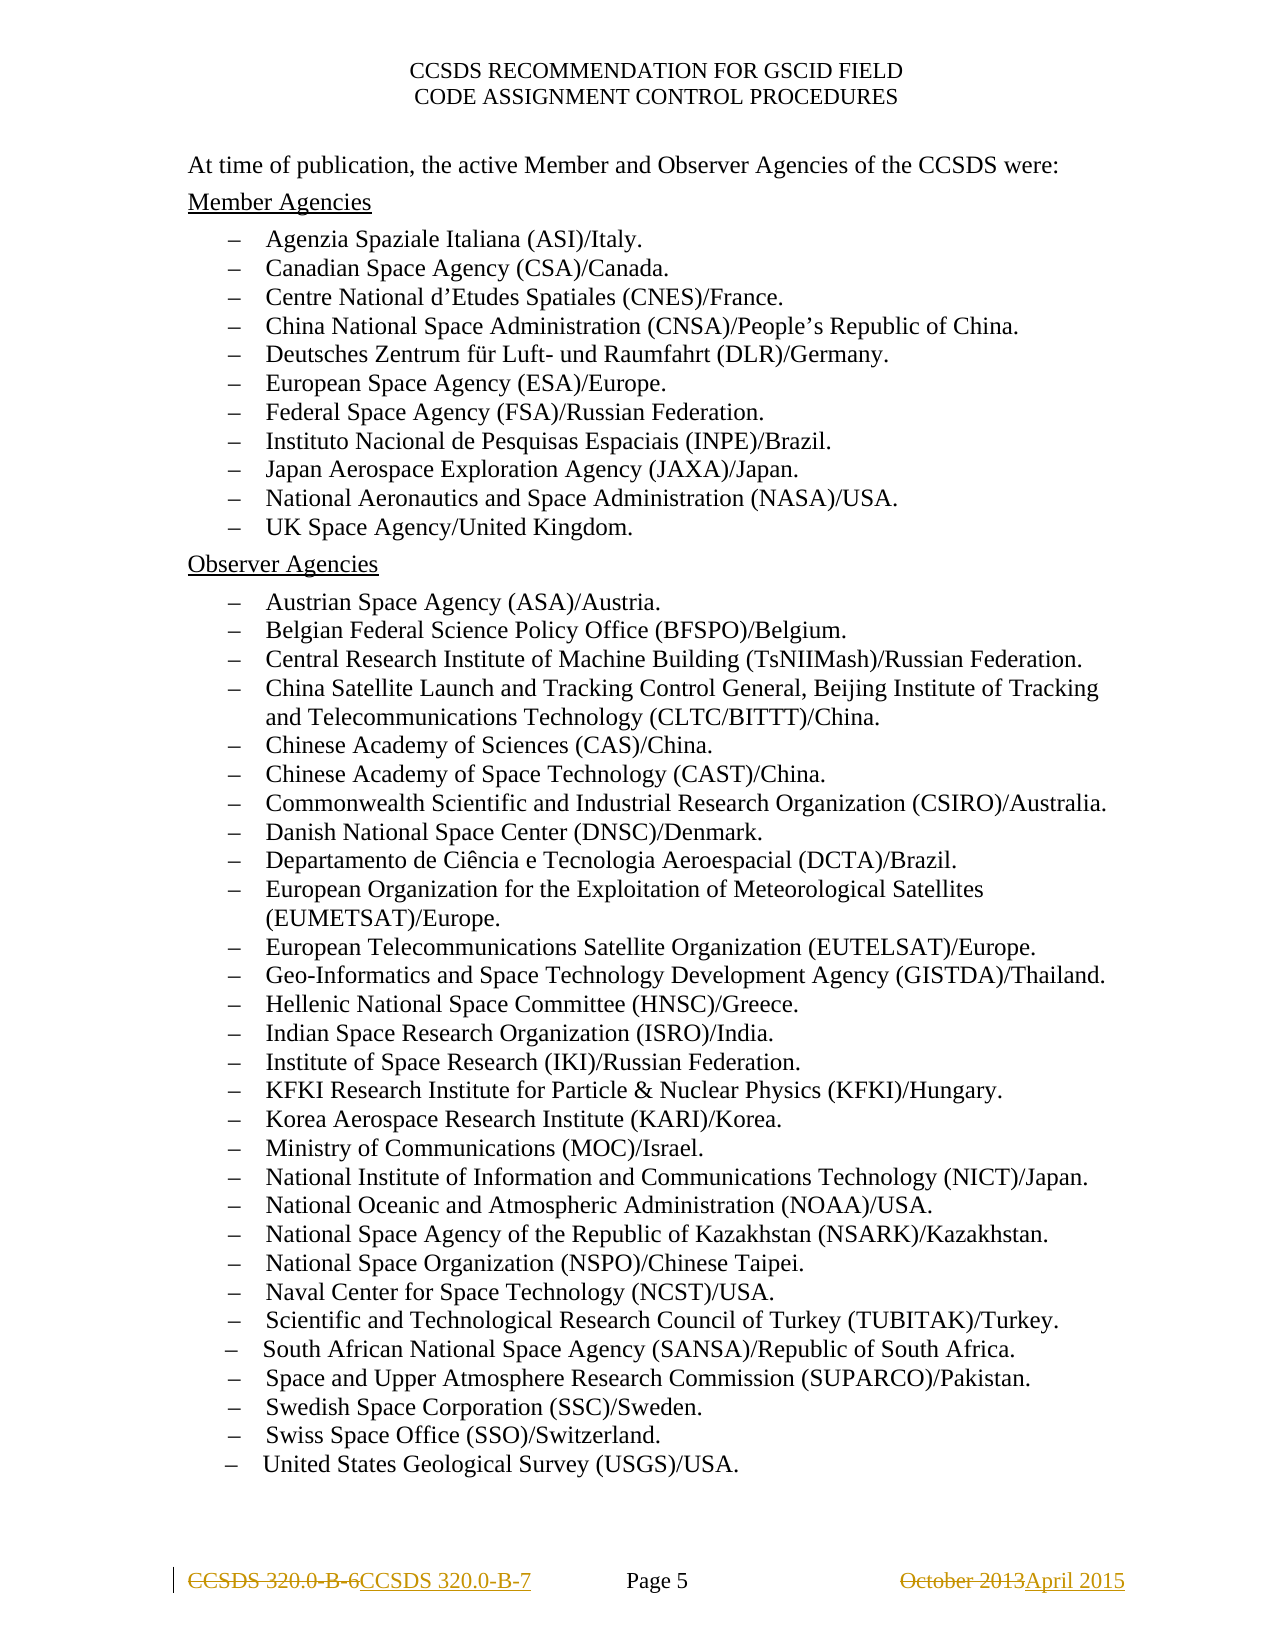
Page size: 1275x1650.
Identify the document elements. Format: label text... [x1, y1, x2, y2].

list National Aeronautics and Space Administration (NASA)/USA. [228, 483, 1125, 512]
list UK Space Agency/United Kingdom. [228, 512, 1125, 541]
list European Space Agency (ESA)/Europe. [228, 368, 1125, 397]
list Danish National Space Center (DNSC)/Denmark. [228, 817, 1125, 845]
list Austrian Space Agency (ASA)/Austria. [228, 587, 1125, 615]
list Centre National d’Etudes Spatiales (CNES)/France. [228, 282, 1125, 311]
list Departamento de Ciência e Tecnologia Aeroespacial (DCTA)/Brazil. [228, 845, 1125, 874]
text At time of publication, the active Member and Observer Agencies of the CCSDS were: [187, 150, 1125, 179]
list Central Research Institute of Machine Building (TsNIIMash)/Russian Federation. [228, 644, 1125, 673]
list Ministry of Communications (MOC)/Israel. [228, 1133, 1125, 1162]
list KFKI Research Institute for Particle & Nuclear Physics (KFKI)/Hungary. [228, 1075, 1125, 1104]
list Hellenic National Space Committee (HNSC)/Greece. [228, 989, 1125, 1018]
list National Institute of Information and Communications Technology (NICT)/Japan. [228, 1162, 1125, 1190]
list Deutsches Zentrum für Luft- und Raumfahrt (DLR)/Germany. [228, 339, 1125, 368]
list Institute of Space Research (IKI)/Russian Federation. [228, 1047, 1125, 1075]
list United States Geological Survey (USGS)/USA. [225, 1449, 1125, 1478]
list European Organization for the Exploitation of Meteorological Satellites (EUMETSAT)/Europe. [228, 874, 1125, 932]
list European Telecommunications Satellite Organization (EUTELSAT)/Europe. [228, 932, 1125, 960]
list Belgian Federal Science Policy Office (BFSPO)/Belgium. [228, 615, 1125, 644]
text Observer Agencies [187, 549, 1125, 578]
list Japan Aerospace Exploration Agency (JAXA)/Japan. [228, 454, 1125, 483]
list Swiss Space Office (SSO)/Switzerland. [228, 1420, 1125, 1449]
list Scientific and Technological Research Council of Turkey (TUBITAK)/Turkey. [228, 1305, 1125, 1334]
list Chinese Academy of Space Technology (CAST)/China. [228, 759, 1125, 788]
list National Oceanic and Atmospheric Administration (NOAA)/USA. [228, 1190, 1125, 1219]
list Geo-Informatics and Space Technology Development Agency (GISTDA)/Thailand. [228, 960, 1125, 989]
list National Space Agency of the Republic of Kazakhstan (NSARK)/Kazakhstan. [228, 1219, 1125, 1248]
list Commonwealth Scientific and Industrial Research Organization (CSIRO)/Australia. [228, 788, 1125, 817]
list Naval Center for Space Technology (NCST)/USA. [228, 1277, 1125, 1305]
list Indian Space Research Organization (ISRO)/India. [228, 1018, 1125, 1047]
list China National Space Administration (CNSA)/People’s Republic of China. [228, 311, 1125, 339]
list Instituto Nacional de Pesquisas Espaciais (INPE)/Brazil. [228, 426, 1125, 454]
list Swedish Space Corporation (SSC)/Sweden. [228, 1392, 1125, 1420]
list Space and Upper Atmosphere Research Commission (SUPARCO)/Pakistan. [228, 1363, 1125, 1392]
list Chinese Academy of Sciences (CAS)/China. [228, 730, 1125, 759]
list National Space Organization (NSPO)/Chinese Taipei. [228, 1248, 1125, 1277]
list Canadian Space Agency (CSA)/Canada. [228, 253, 1125, 282]
list China Satellite Launch and Tracking Control General, Beijing Institute of Tracking and Telecommunications Technology (CLTC/BITTT)/China. [228, 673, 1125, 730]
list South African National Space Agency (SANSA)/Republic of South Africa. [225, 1334, 1125, 1363]
text Member Agencies [187, 187, 1125, 216]
list Korea Aerospace Research Institute (KARI)/Korea. [228, 1104, 1125, 1133]
list Federal Space Agency (FSA)/Russian Federation. [228, 397, 1125, 426]
list Agenzia Spaziale Italiana (ASI)/Italy. [228, 224, 1125, 253]
